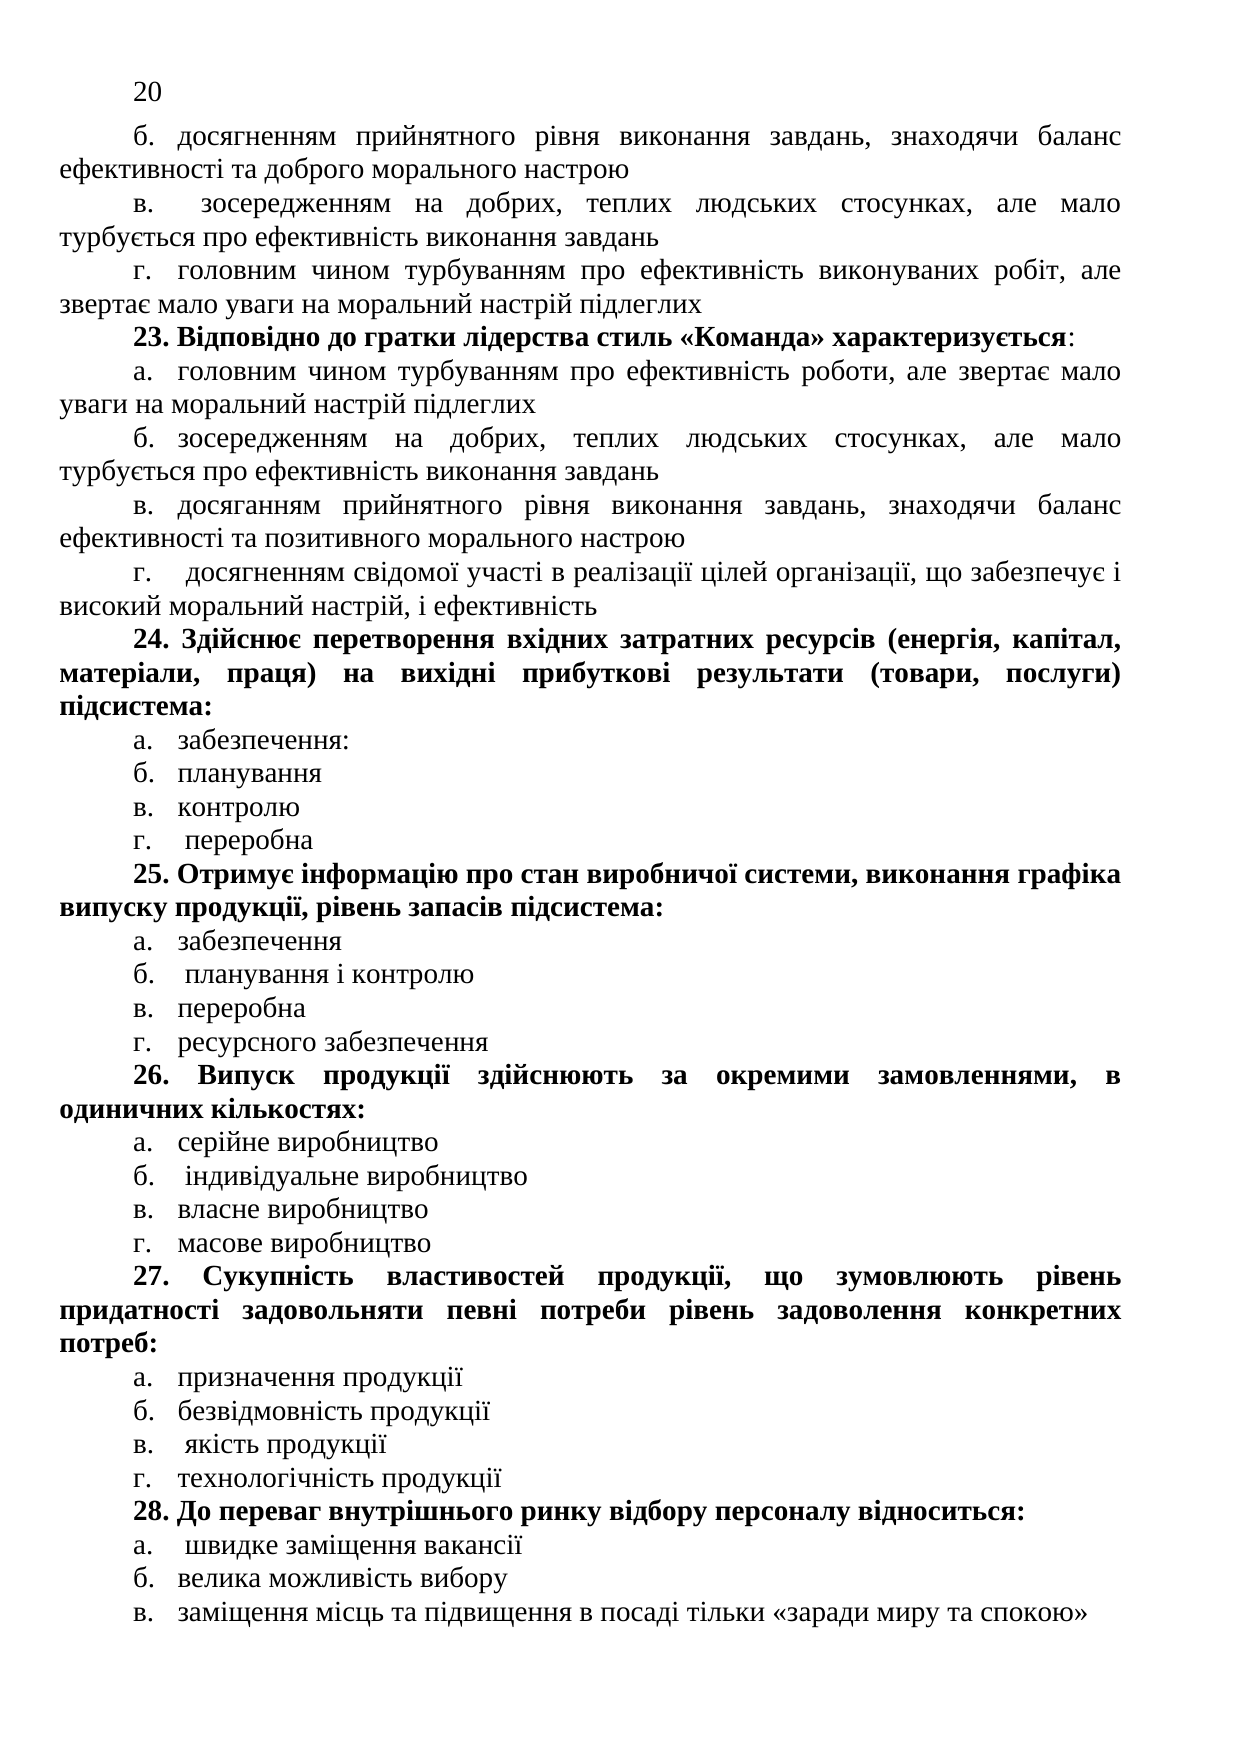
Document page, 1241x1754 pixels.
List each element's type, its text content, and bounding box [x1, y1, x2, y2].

list досяганням прийнятного рівня виконання завдань, знаходячи баланс ефективності та позитивного морального настрою [59, 487, 1122, 554]
list контролю [59, 789, 1122, 822]
list забезпечення: [59, 722, 1122, 755]
list серійне виробництво [59, 1124, 1122, 1158]
text 27. Сукупність властивостей продукції, що зумовлюють рівень придатності задовольняти певні потреби рівень задоволення конкретних потреб: [59, 1258, 1122, 1359]
text 26. Випуск продукції здійснюють за окремими замовленнями, в одиничних кількостях: [59, 1057, 1122, 1124]
list безвідмовність продукції [59, 1393, 1122, 1426]
list зосередженням на добрих, теплих людських стосунках, але мало турбується про ефективність виконання завдань [59, 420, 1122, 487]
list зосередженням на добрих, теплих людських стосунках, але мало турбується про ефективність виконання завдань [59, 185, 1122, 252]
list планування і контролю [59, 957, 1122, 990]
list переробна [59, 822, 1122, 856]
text 24. Здійснює перетворення вхідних затратних ресурсів (енергія, капітал, матеріали, праця) на вихідні прибуткові результати (товари, послуги) підсистема: [59, 621, 1122, 722]
list планування [59, 755, 1122, 789]
list масове виробництво [59, 1225, 1122, 1258]
list якість продукції [59, 1426, 1122, 1460]
list власне виробництво [59, 1191, 1122, 1225]
list головним чином турбуванням про ефективність роботи, але звертає мало уваги на моральний настрій підлеглих [59, 353, 1122, 420]
list 25. Отримує інформацію про стан виробничої системи, виконання графіка випуску продукції, рівень запасів підсистема: [59, 856, 1122, 923]
list технологічність продукції [59, 1460, 1122, 1493]
text 28. До переваг внутрішнього ринку відбору персоналу відноситься: [59, 1493, 1122, 1527]
list досягненням прийнятного рівня виконання завдань, знаходячи баланс ефективності та доброго морального настрою [59, 118, 1122, 185]
list досягненням свідомої участі в реалізації цілей організації, що забезпечує і високий моральний настрій, і ефективність [59, 554, 1122, 621]
list велика можливість вибору [59, 1560, 1122, 1594]
list заміщення місць та підвищення в посаді тільки «заради миру та спокою» [59, 1594, 1122, 1627]
list ресурсного забезпечення [59, 1024, 1122, 1057]
text 23. Відповідно до гратки лідерства стиль «Команда» характеризується: [59, 319, 1122, 353]
list забезпечення [59, 923, 1122, 957]
list швидке заміщення вакансії [59, 1527, 1122, 1560]
list індивідуальне виробництво [59, 1158, 1122, 1191]
list переробна [59, 990, 1122, 1024]
list головним чином турбуванням про ефективність виконуваних робіт, але звертає мало уваги на моральний настрій підлеглих [59, 252, 1122, 319]
list призначення продукції [59, 1359, 1122, 1393]
